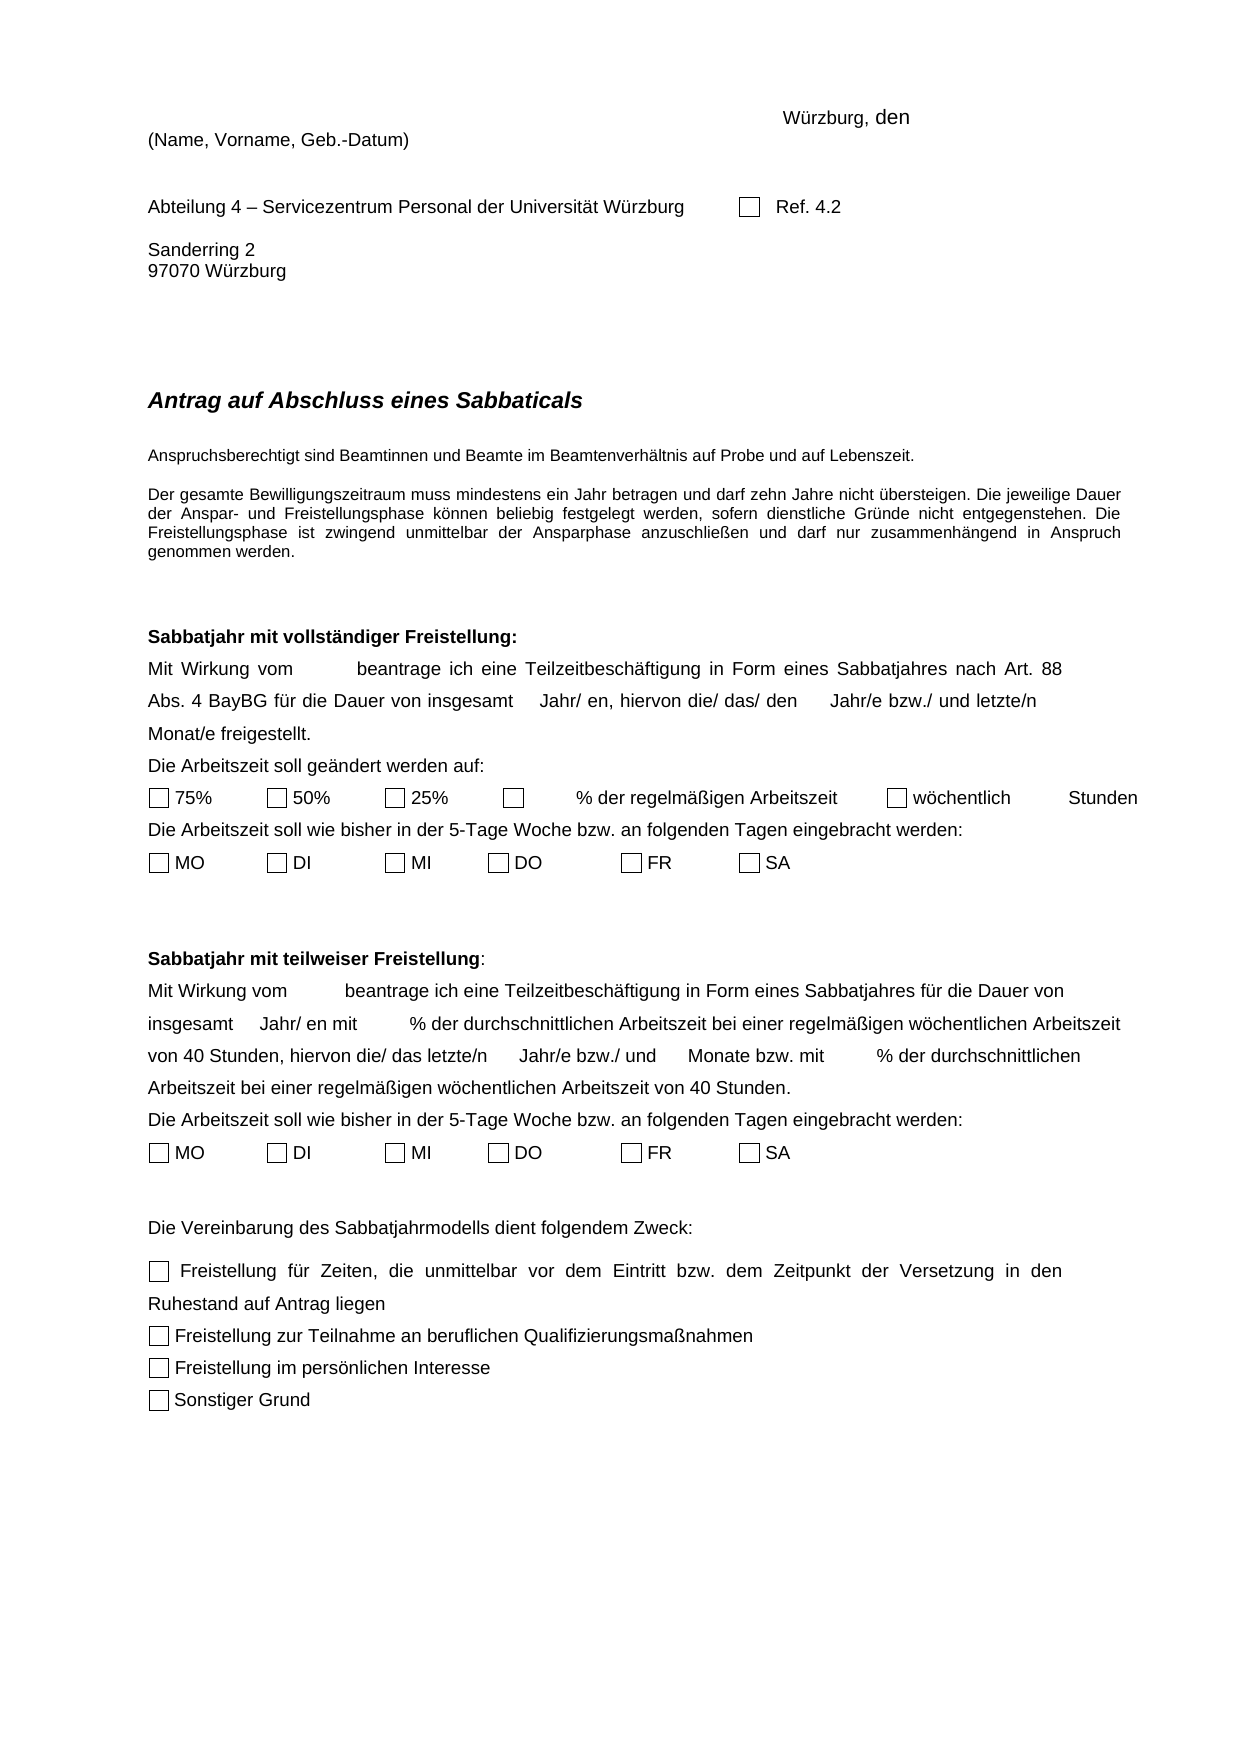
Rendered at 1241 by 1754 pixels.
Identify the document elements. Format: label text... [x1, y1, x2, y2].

text Mit Wirkung vom beantrage ich eine Teilzeitbeschäftigung in Form eines Sabbatjahres nach Art. 88 Abs. 4 BayBG für die Dauer von insgesamt Jahr/ en, hiervon die/ das/ den Jahr/e bzw./ und letzte/n Monat/e freigestellt. [148, 658, 1063, 744]
text Sabbatjahr mit vollständiger Freistellung: [148, 626, 1063, 647]
text 97070 Würzburg [148, 260, 1063, 282]
text MO DI MI DO FR SA [148, 852, 1166, 873]
text Die Arbeitszeit soll geändert werden auf: [148, 755, 1166, 776]
text Die Vereinbarung des Sabbatjahrmodells dient folgendem Zweck: [148, 1217, 1063, 1238]
text Mit Wirkung vom beantrage ich eine Teilzeitbeschäftigung in Form eines Sabbatjahres für die Dauer von insgesamt Jahr/ en mit % der durchschnittlichen Arbeitszeit bei einer regelmäßigen wöchentlichen Arbeitszeit von 40 Stunden, hiervon die/ das letzte/n Jahr/e bzw./ und Monate bzw. mit % der durchschnittlichen Arbeitszeit bei einer regelmäßigen wöchentlichen Arbeitszeit von 40 Stunden. [148, 980, 1122, 1098]
text 75% 50% 25% % der regelmäßigen Arbeitszeit wöchentlich Stunden [148, 787, 1166, 808]
text Freistellung im persönlichen Interesse [148, 1357, 1063, 1378]
text Sonstiger Grund [148, 1389, 1063, 1411]
text MO DI MI DO FR SA [148, 1142, 1166, 1163]
text Sanderring 2 [148, 239, 1063, 260]
text Die Arbeitszeit soll wie bisher in der 5-Tage Woche bzw. an folgenden Tagen eingebracht werden: [148, 1109, 1166, 1131]
text Freistellung für Zeiten, die unmittelbar vor dem Eintritt bzw. dem Zeitpunkt der Versetzung in den Ruhestand auf Antrag liegen [148, 1260, 1063, 1314]
text (Name, Vorname, Geb.-Datum) [148, 128, 1063, 150]
text Der gesamte Bewilligungszeitraum muss mindestens ein Jahr betragen und darf zehn Jahre nicht übersteigen. Die jeweilige Dauer der Anspar- und Freistellungsphase können beliebig festgelegt werden, sofern dienstliche Gründe nicht entgegenstehen. Die Freistellungsphase ist zwingend unmittelbar der Ansparphase anzuschließen und darf nur zusammenhängend in Anspruch genommen werden. [148, 484, 1122, 561]
text Sabbatjahr mit teilweiser Freistellung: [148, 948, 1063, 969]
text Die Arbeitszeit soll wie bisher in der 5-Tage Woche bzw. an folgenden Tagen eingebracht werden: [148, 819, 1166, 841]
text Anspruchsberechtigt sind Beamtinnen und Beamte im Beamtenverhältnis auf Probe und auf Lebenszeit. [148, 446, 1122, 465]
text Abteilung 4 – Servicezentrum Personal der Universität Würzburg Ref. 4.2 [148, 196, 1196, 217]
text Antrag auf Abschluss eines Sabbaticals [148, 387, 1063, 414]
text Freistellung zur Teilnahme an beruflichen Qualifizierungsmaßnahmen [148, 1325, 1063, 1346]
text Würzburg, den [148, 104, 1063, 128]
